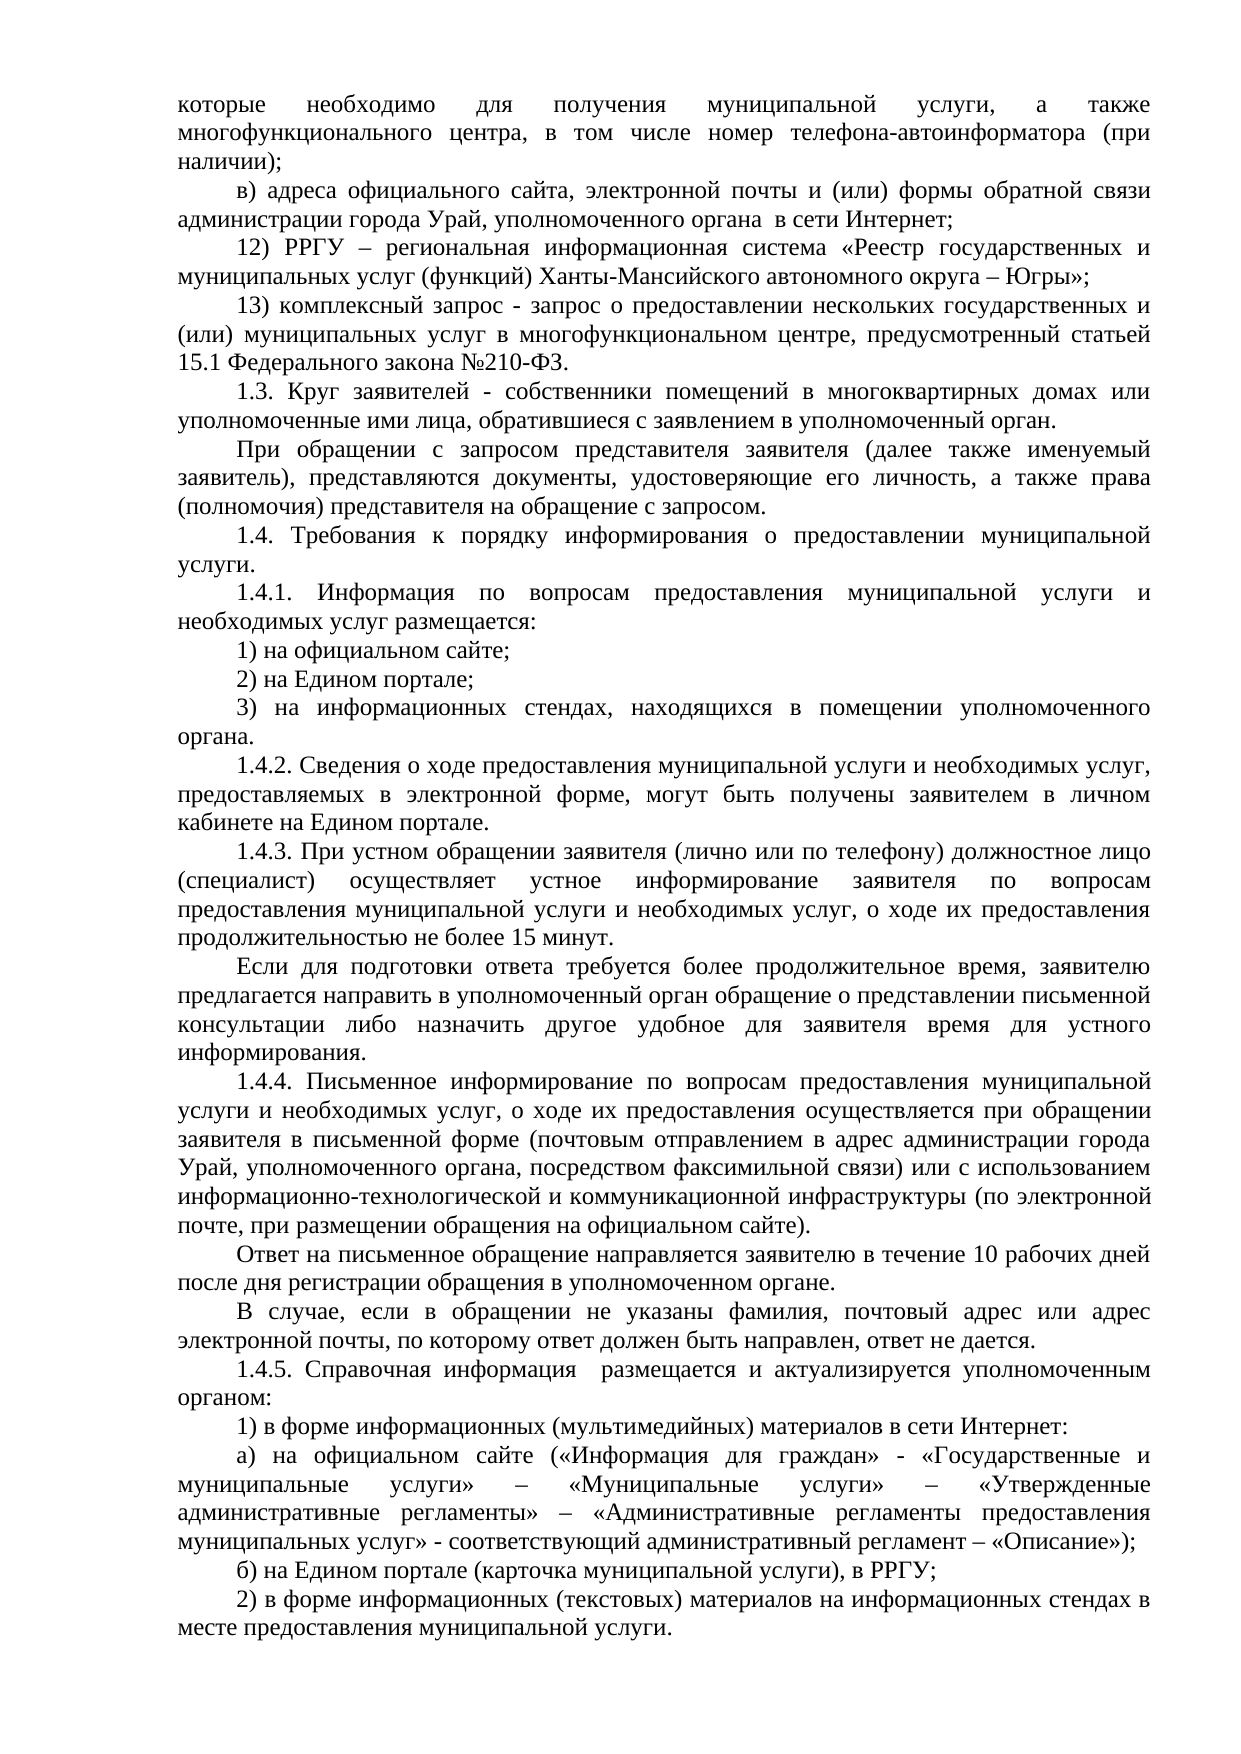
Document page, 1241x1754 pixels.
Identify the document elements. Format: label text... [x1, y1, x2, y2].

text В случае, если в обращении не указаны фамилия, почтовый адрес или адрес электронной почты, по которому ответ должен быть направлен, ответ не дается. [177, 1296, 1152, 1354]
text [177, 89, 1152, 175]
text 12) РРГУ – региональная информационная система «Реестр государственных и муниципальных услуг (функций) Ханты-Мансийского автономного округа – Югры»; [177, 232, 1152, 290]
text 1.4.1. Информация по вопросам предоставления муниципальной услуги и необходимых услуг размещается: [177, 577, 1152, 635]
text а) на официальном сайте («Информация для граждан» - «Государственные и муниципальные услуги» – «Муниципальные услуги» – «Утвержденные административные регламенты» – «Административные регламенты предоставления муниципальных услуг» - соответствующий административный регламент – «Описание»); [177, 1440, 1152, 1555]
text 1.4.2. Сведения о ходе предоставления муниципальной услуги и необходимых услуг, предоставляемых в электронной форме, могут быть получены заявителем в личном кабинете на Едином портале. [177, 750, 1152, 836]
text 1.4. Требования к порядку информирования о предоставлении муниципальной услуги. [177, 520, 1152, 577]
text 1.3. Круг заявителей - собственники помещений в многоквартирных домах или уполномоченные ими лица, обратившиеся с заявлением в уполномоченный орган. [177, 376, 1152, 434]
text При обращении с запросом представителя заявителя (далее также именуемый заявитель), представляются документы, удостоверяющие его личность, а также права (полномочия) представителя на обращение с запросом. [177, 434, 1152, 520]
text б) на Едином портале (карточка муниципальной услуги), в РРГУ; [177, 1555, 1152, 1584]
text 2) в форме информационных (текстовых) материалов на информационных стендах в месте предоставления муниципальной услуги. [177, 1584, 1152, 1641]
text 3) на информационных стендах, находящихся в помещении уполномоченного органа. [177, 692, 1152, 750]
list 1) на официальном сайте; [177, 635, 1152, 664]
text 1.4.5. Справочная информация размещается и актуализируется уполномоченным органом: [177, 1354, 1152, 1411]
text 1.4.4. Письменное информирование по вопросам предоставления муниципальной услуги и необходимых услуг, о ходе их предоставления осуществляется при обращении заявителя в письменной форме (почтовым отправлением в адрес администрации города Урай, уполномоченного органа, посредством факсимильной связи) или с использованием информационно-технологической и коммуникационной инфраструктуры (по электронной почте, при размещении обращения на официальном сайте). [177, 1066, 1152, 1239]
text 1) в форме информационных (мультимедийных) материалов в сети Интернет: [177, 1411, 1152, 1440]
text Ответ на письменное обращение направляется заявителю в течение 10 рабочих дней после дня регистрации обращения в уполномоченном органе. [177, 1239, 1152, 1296]
text в) адреса официального сайта, электронной почты и (или) формы обратной связи администрации города Урай, уполномоченного органа в сети Интернет; [177, 175, 1152, 232]
text 1.4.3. При устном обращении заявителя (лично или по телефону) должностное лицо (специалист) осуществляет устное информирование заявителя по вопросам предоставления муниципальной услуги и необходимых услуг, о ходе их предоставления продолжительностью не более 15 минут. [177, 836, 1152, 951]
list 2) на Едином портале; [177, 664, 1152, 692]
text Если для подготовки ответа требуется более продолжительное время, заявителю предлагается направить в уполномоченный орган обращение о представлении письменной консультации либо назначить другое удобное для заявителя время для устного информирования. [177, 951, 1152, 1066]
text 13) комплексный запрос - запрос о предоставлении нескольких государственных и (или) муниципальных услуг в многофункциональном центре, предусмотренный статьей 15.1 Федерального закона №210-ФЗ. [177, 290, 1152, 376]
